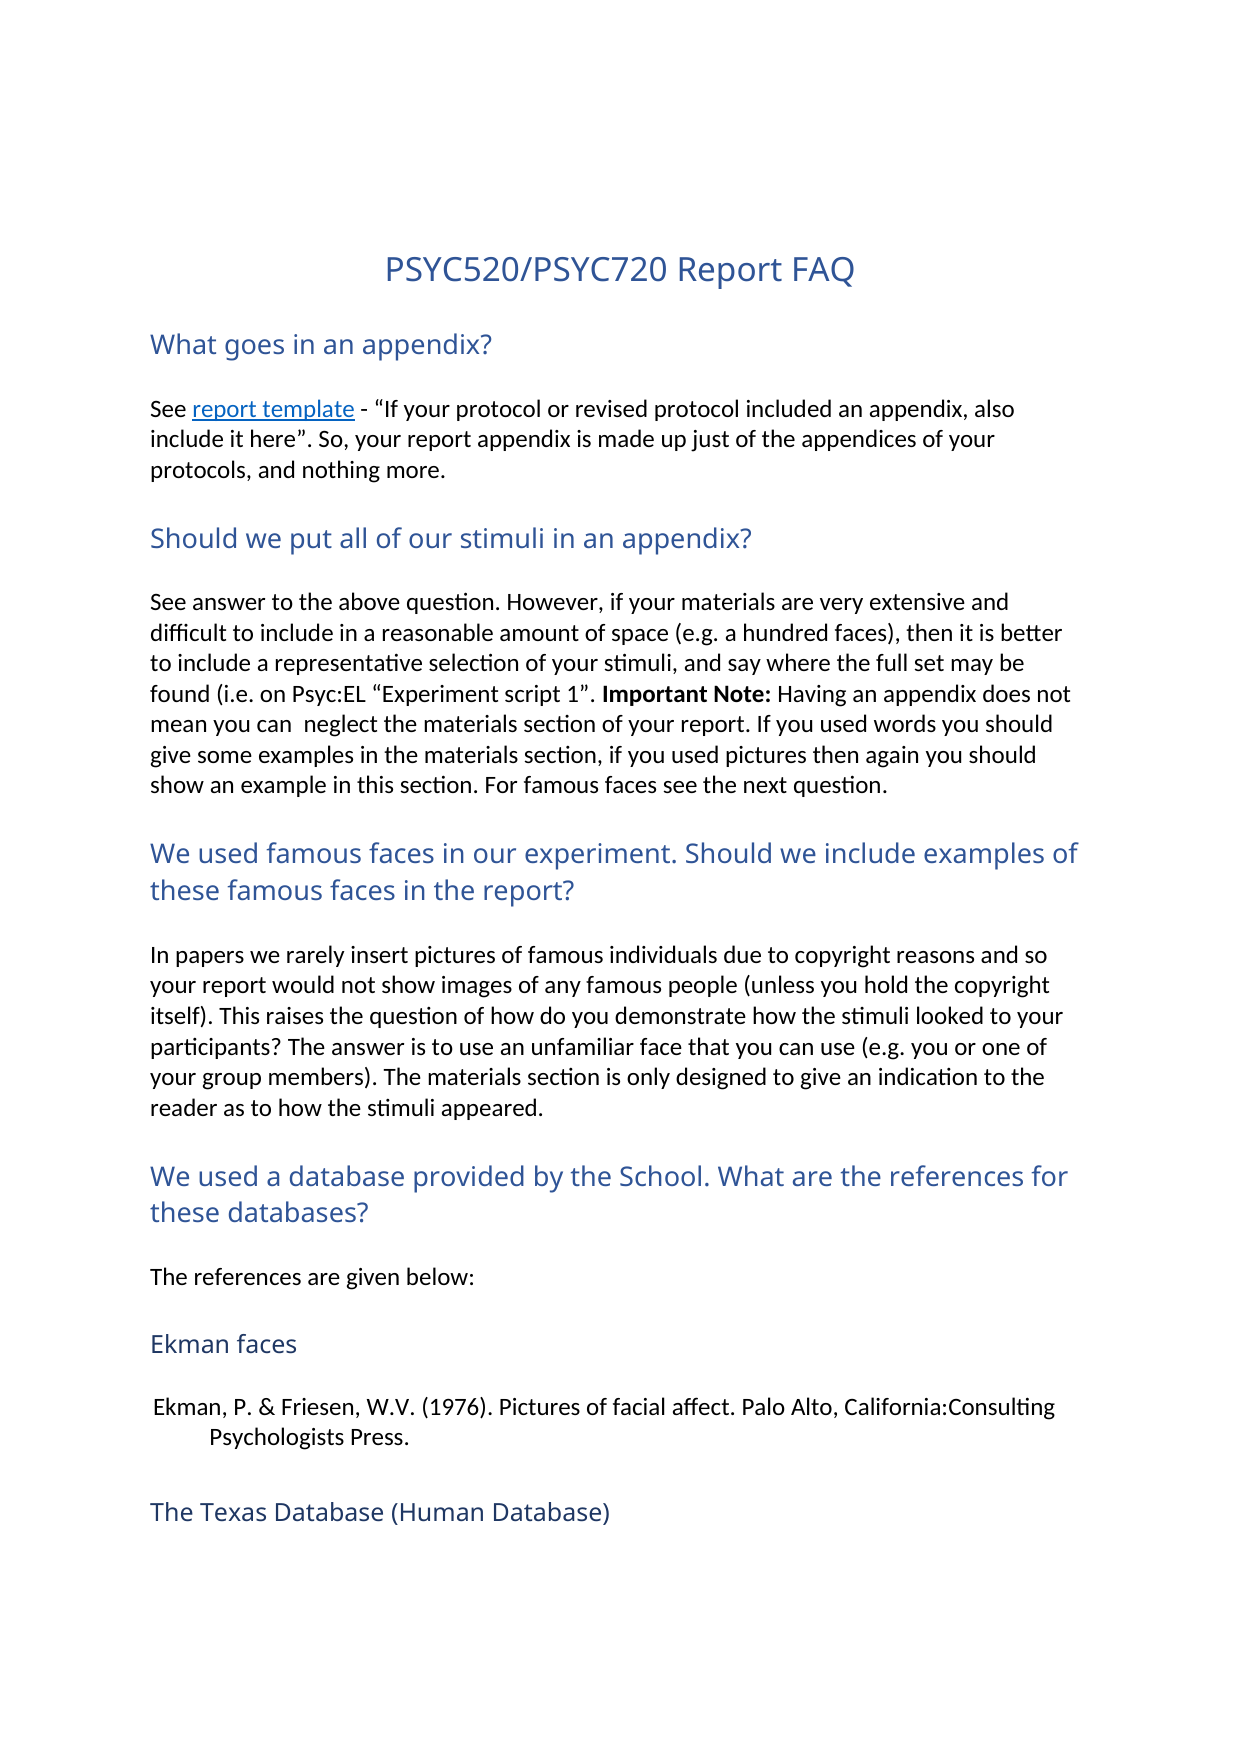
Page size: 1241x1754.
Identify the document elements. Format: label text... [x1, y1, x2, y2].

subtitle We used famous faces in our experiment. Should we include examples of these famous faces in the report? [150, 835, 1090, 909]
text Ekman, P. & Friesen, W.V. (1976). Pictures of facial affect. Palo Alto, California:Consulting Psychologists Press. [153, 1391, 1090, 1452]
subtitle What goes in an appendix? [150, 326, 1090, 362]
text See report template - “If your protocol or revised protocol included an appendix, also include it here”. So, your report appendix is made up just of the appendices of your protocols, and nothing more. [150, 393, 1090, 484]
text The references are given below: [150, 1261, 1090, 1292]
subtitle We used a database provided by the School. What are the references for these databases? [150, 1157, 1090, 1231]
subtitle PSYC520/PSYC720 Report FAQ [150, 245, 1090, 291]
text See answer to the above question. However, if your materials are very extensive and difficult to include in a reasonable amount of space (e.g. a hundred faces), then it is better to include a representative selection of your stimuli, and say where the full set may be found (i.e. on Psyc:EL “Experiment script 1”. Important Note: Having an appendix does not mean you can neglect the materials section of your report. If you used words you should give some examples in the materials section, if you used pictures then again you should show an example in this section. For famous faces see the next question. [150, 587, 1090, 800]
subtitle Should we put all of our stimuli in an appendix? [150, 519, 1090, 556]
text In papers we rarely insert pictures of famous individuals due to copyright reasons and so your report would not show images of any famous people (unless you hold the copyright itself). This raises the question of how do you demonstrate how the stimuli looked to your participants? The answer is to use an unfamiliar face that you can use (e.g. you or one of your group members). The materials section is only designed to give an indication to the reader as to how the stimuli appeared. [150, 939, 1090, 1122]
subtitle Ekman faces [150, 1326, 1090, 1361]
subtitle The Texas Database (Human Database) [150, 1494, 1090, 1528]
